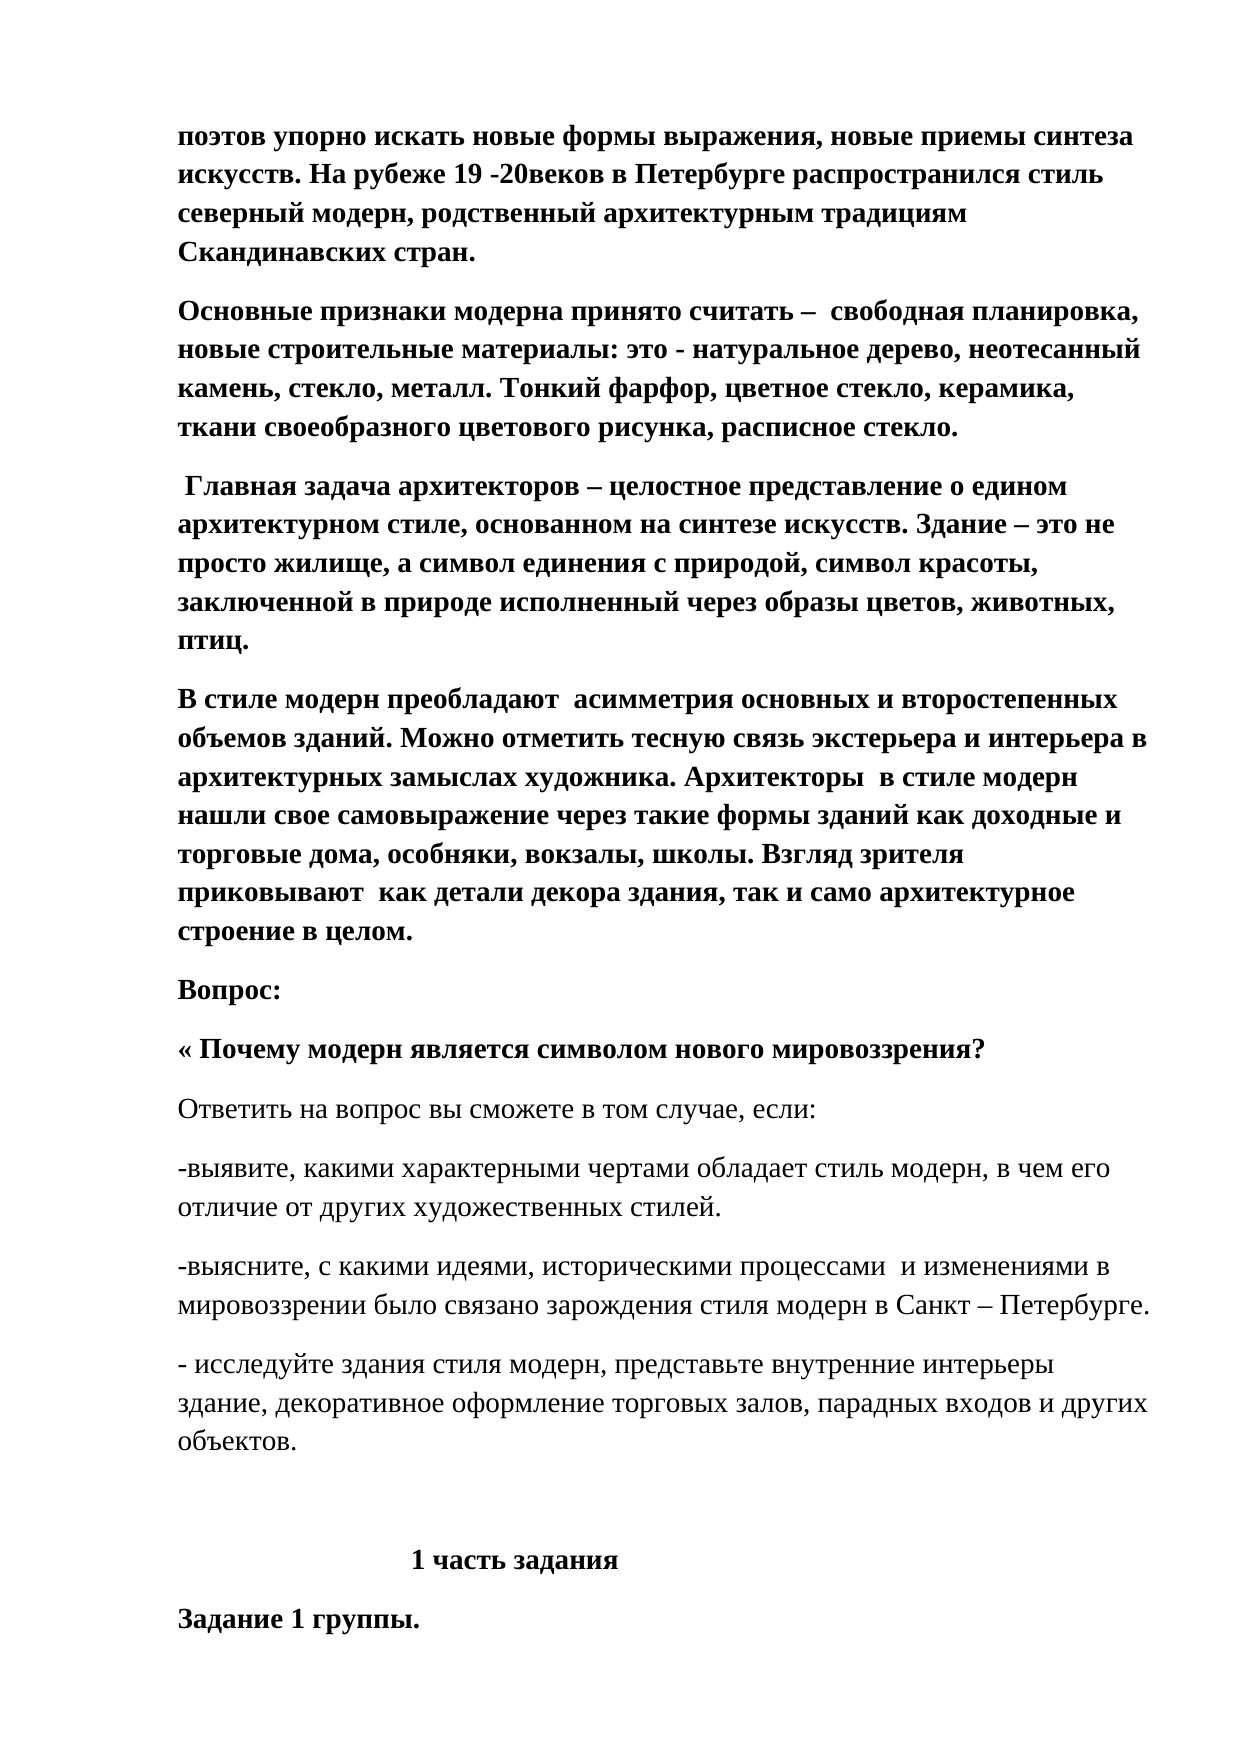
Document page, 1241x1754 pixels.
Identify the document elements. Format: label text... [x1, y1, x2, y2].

text -выясните, с какими идеями, историческими процессами и изменениями в мировоззрении было связано зарождения стиля модерн в Санкт – Петербурге. [177, 1248, 1152, 1320]
text В стиле модерн преобладают асимметрия основных и второстепенных объемов зданий. Можно отметить тесную связь экстерьера и интерьера в архитектурных замыслах художника. Архитекторы в стиле модерн нашли свое самовыражение через такие формы зданий как доходные и торговые дома, особняки, вокзалы, школы. Взгляд зрителя приковывают как детали декора здания, так и само архитектурное строение в целом. [177, 682, 1152, 946]
text Ответить на вопрос вы сможете в том случае, если: [177, 1091, 1152, 1124]
text « Почему модерн является символом нового мировоззрения? [177, 1032, 1152, 1065]
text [177, 118, 1152, 267]
text Главная задача архитекторов – целостное представление о едином архитектурном стиле, основанном на синтезе искусств. Здание – это не просто жилище, а символ единения с природой, символ красоты, заключенной в природе исполненный через образы цветов, животных, птиц. [177, 468, 1152, 656]
text 1 часть задания [177, 1542, 1152, 1576]
text -выявите, какими характерными чертами обладает стиль модерн, в чем его отличие от других художественных стилей. [177, 1150, 1152, 1222]
text - исследуйте здания стиля модерн, представьте внутренние интерьеры здание, декоративное оформление торговых залов, парадных входов и других объектов. [177, 1346, 1152, 1457]
text Задание 1 группы. [177, 1601, 1152, 1635]
text Основные признаки модерна принято считать – свободная планировка, новые строительные материалы: это - натуральное дерево, неотесанный камень, стекло, металл. Тонкий фарфор, цветное стекло, керамика, ткани своеобразного цветового рисунка, расписное стекло. [177, 293, 1152, 442]
text Вопрос: [177, 972, 1152, 1006]
